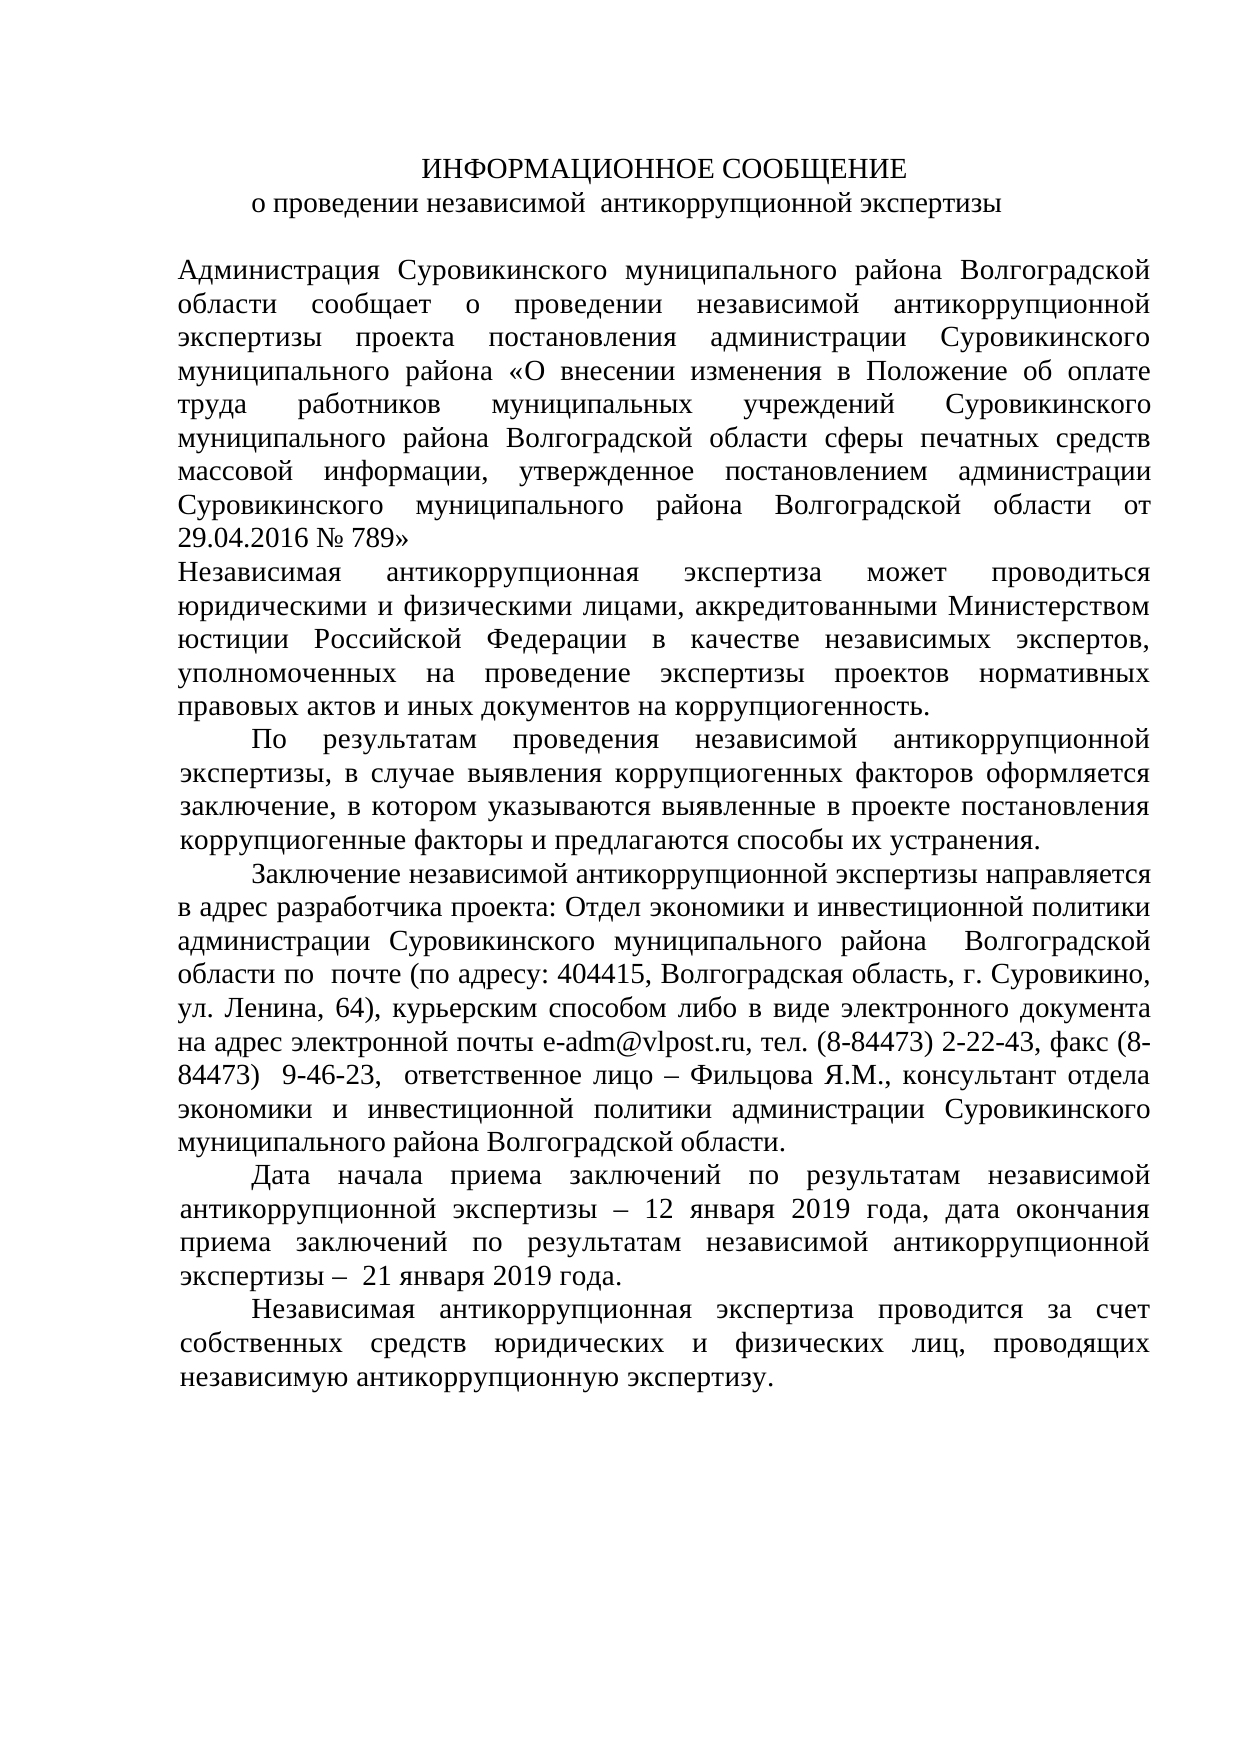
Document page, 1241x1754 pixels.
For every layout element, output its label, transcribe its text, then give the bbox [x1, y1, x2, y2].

text По результатам проведения независимой антикоррупционной экспертизы, в случае выявления коррупциогенных факторов оформляется заключение, в котором указываются выявленные в проекте постановления коррупциогенные факторы и предлагаются способы их устранения. [179, 722, 1152, 856]
text ИНФОРМАЦИОННОЕ СООБЩЕНИЕ [177, 152, 1152, 185]
text Дата начала приема заключений по результатам независимой антикоррупционной экспертизы – 12 января 2019 года, дата окончания приема заключений по результатам независимой антикоррупционной экспертизы – 21 января 2019 года. [179, 1158, 1152, 1292]
subtitle Независимая антикоррупционная экспертиза может проводиться юридическими и физическими лицами, аккредитованными Министерством юстиции Российской Федерации в качестве независимых экспертов, уполномоченных на проведение экспертизы проектов нормативных правовых актов и иных документов на коррупциогенность. [177, 554, 1152, 722]
text Независимая антикоррупционная экспертиза проводится за счет собственных средств юридических и физических лиц, проводящих независимую антикоррупционную экспертизу. [179, 1292, 1152, 1393]
text Заключение независимой антикоррупционной экспертизы направляется в адрес разработчика проекта: Отдел экономики и инвестиционной политики администрации Суровикинского муниципального района Волгоградской области по почте (по адресу: 404415, Волгоградская область, г. Суровикино, ул. Ленина, 64), курьерским способом либо в виде электронного документа на адрес электронной почты e-adm@vlpost.ru, тел. (8-84473) 2-22-43, факс (8-84473) 9-46-23, ответственное лицо – Фильцова Я.М., консультант отдела экономики и инвестиционной политики администрации Суровикинского муниципального района Волгоградской области. [177, 856, 1152, 1158]
title Администрация Суровикинского муниципального района Волгоградской области сообщает о проведении независимой антикоррупционной экспертизы проекта постановления администрации Суровикинского муниципального района «О внесении изменения в Положение об оплате труда работников муниципальных учреждений Суровикинского муниципального района Волгоградской области сферы печатных средств массовой информации, утвержденное постановлением администрации Суровикинского муниципального района Волгоградской области от 29.04.2016 № 789» [177, 252, 1152, 554]
text о проведении независимой антикоррупционной экспертизы [179, 185, 1152, 219]
